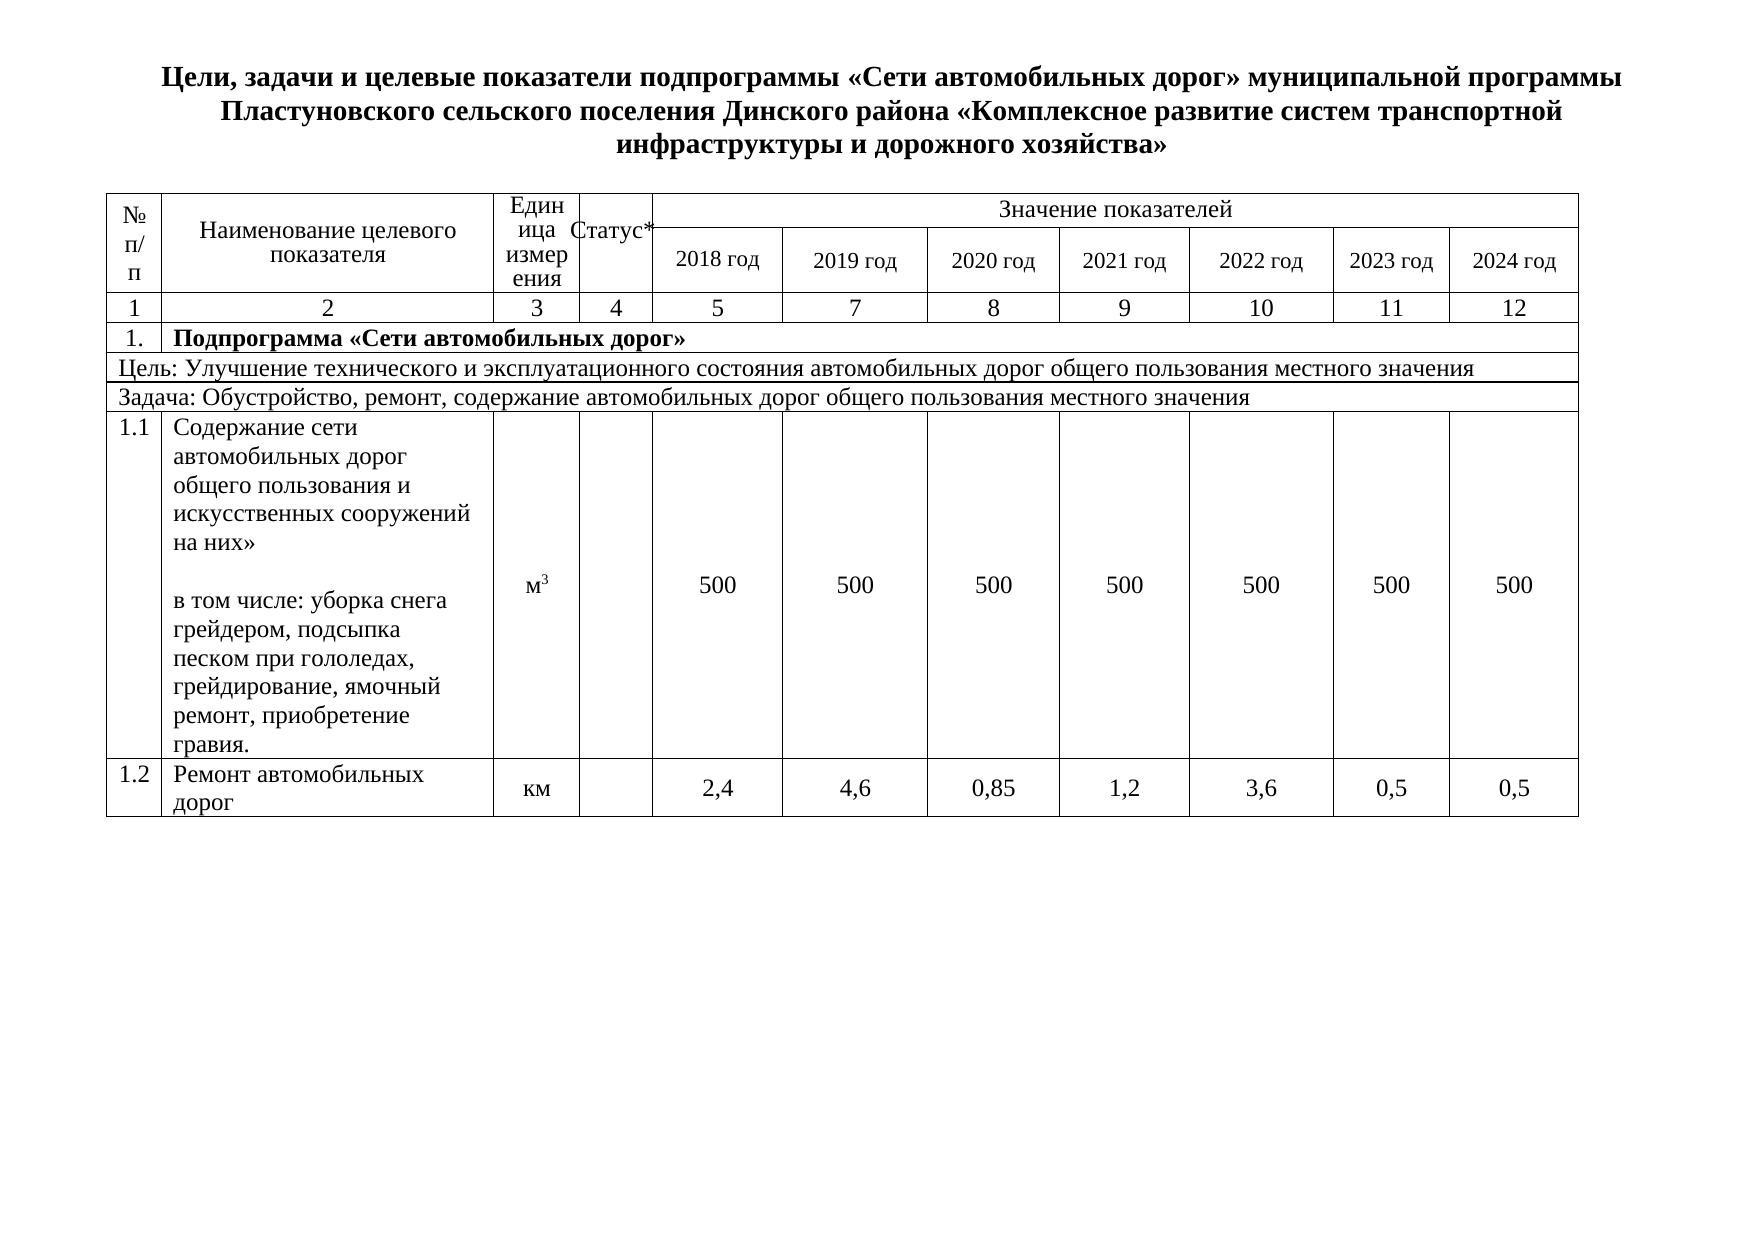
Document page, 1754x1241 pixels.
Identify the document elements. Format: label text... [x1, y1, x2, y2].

table_cell 2022 год [1190, 228, 1333, 292]
table_cell 4,6 [783, 759, 927, 816]
table_header № п/п [107, 194, 161, 292]
table_cell 3,6 [1190, 759, 1333, 816]
table_cell 12 [1450, 293, 1578, 322]
table_cell 4 [580, 293, 652, 322]
table_cell 500 [1334, 412, 1449, 758]
table_cell 500 [783, 412, 927, 758]
table_cell 2024 год [1450, 228, 1578, 292]
table_cell 500 [1450, 412, 1578, 758]
table_cell 2018 год [653, 228, 782, 292]
table_cell 7 [783, 293, 927, 322]
table_cell 500 [928, 412, 1059, 758]
table_cell 2,4 [653, 759, 782, 816]
table_cell 2019 год [783, 228, 927, 292]
table_cell 2023 год [1334, 228, 1449, 292]
table_cell 11 [1334, 293, 1449, 322]
table_cell 3 [494, 293, 579, 322]
table_cell 10 [1190, 293, 1333, 322]
table_cell 0,85 [928, 759, 1059, 816]
table_cell [580, 759, 652, 816]
table_cell км [494, 759, 579, 816]
table_cell Содержание сети автомобильных дорог общего пользования и искусственных сооружений на них» в том числе: уборка снега грейдером, подсыпка песком при гололедах, грейдирование, ямочный ремонт, приобретение гравия. [162, 412, 493, 758]
table_cell 9 [1060, 293, 1189, 322]
table_cell Цель: Улучшение технического и эксплуатационного состояния автомобильных дорог общего пользования местного значения [107, 353, 1578, 381]
table_cell 500 [653, 412, 782, 758]
table_cell 1 [107, 293, 161, 322]
text Цели, задачи и целевые показатели подпрограммы «Сети автомобильных дорог» муниципальной программы Пластуновского сельского поселения Динского района «Комплексное развитие систем транспортной инфраструктуры и дорожного хозяйства» [118, 59, 1665, 160]
table_header Статус* [580, 194, 652, 292]
table_cell 500 [1060, 412, 1189, 758]
table_cell 8 [928, 293, 1059, 322]
table_header Наименование целевого показателя [162, 194, 493, 292]
table_cell Задача: Обустройство, ремонт, содержание автомобильных дорог общего пользования местного значения [107, 383, 1578, 411]
table_cell 0,5 [1334, 759, 1449, 816]
table_cell Подпрограмма «Сети автомобильных дорог» [162, 323, 1578, 352]
table_cell 0,5 [1450, 759, 1578, 816]
table_cell м3 [494, 412, 579, 758]
table_cell 2 [162, 293, 493, 322]
table_cell 2020 год [928, 228, 1059, 292]
table_cell 1. [107, 323, 161, 352]
table_header Значение показателей [653, 194, 1578, 227]
table_cell 1,2 [1060, 759, 1189, 816]
table_cell Ремонт автомобильных дорог [162, 759, 493, 816]
table_cell 1.1 [107, 412, 161, 758]
table_cell [580, 412, 652, 758]
table_cell 500 [1190, 412, 1333, 758]
table_cell 2021 год [1060, 228, 1189, 292]
table_header Единица измерения [494, 194, 579, 292]
table_cell 5 [653, 293, 782, 322]
table_cell 1.2 [107, 759, 161, 816]
